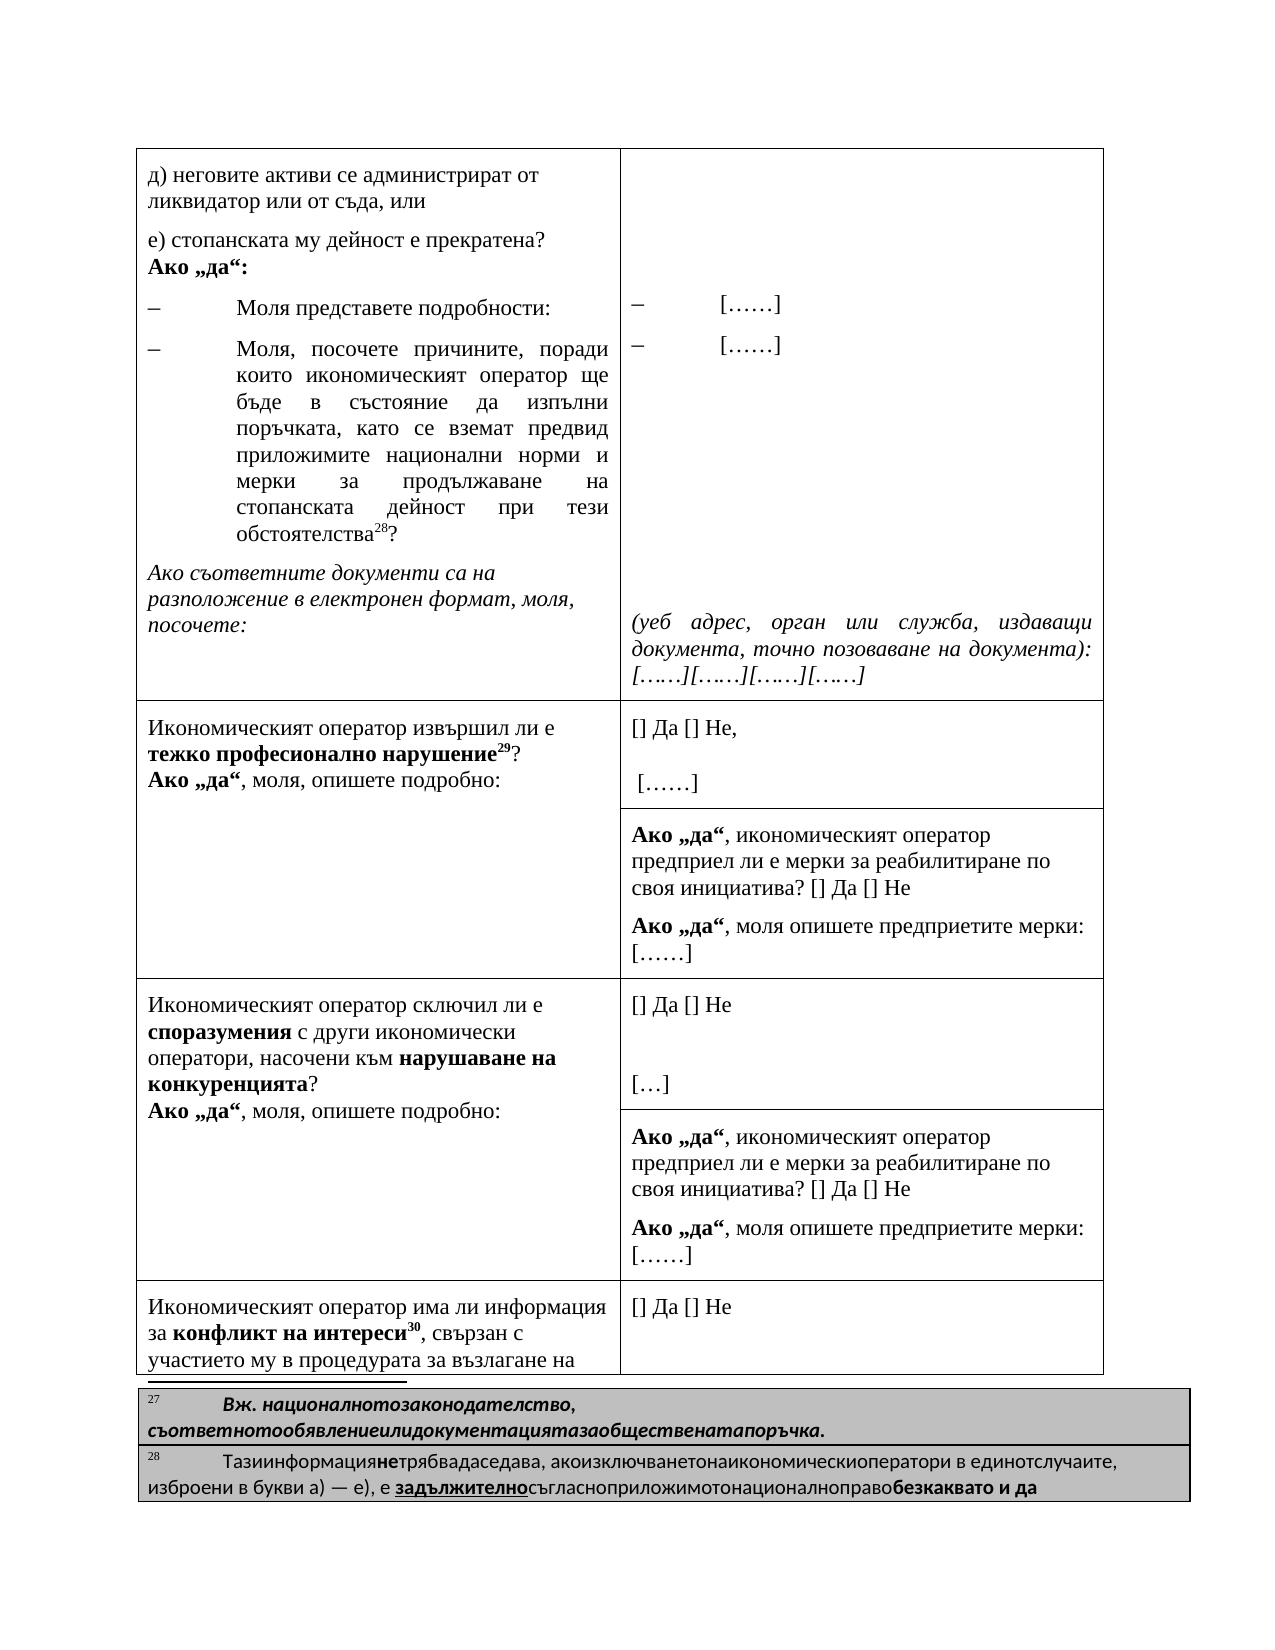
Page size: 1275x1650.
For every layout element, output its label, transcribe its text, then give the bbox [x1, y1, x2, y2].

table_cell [621, 149, 1103, 700]
table_cell Ако „да“, икономическият оператор предприел ли е мерки за реабилитиране по своя инициатива? [] Да [] Не Ако „да“, моля опишете предприетите мерки: [……] [621, 809, 1103, 978]
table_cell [137, 149, 620, 700]
table_cell Икономическият оператор сключил ли е споразумения с други икономически оператори, насочени към нарушаване на конкуренцията? Ако „да“, моля, опишете подробно: [137, 979, 620, 1279]
table_cell [] Да [] Не, [……] [621, 701, 1103, 807]
table_cell Икономическият оператор извършил ли е тежко професионално нарушение? Ако „да“, моля, опишете подробно: [137, 701, 620, 978]
table_cell [] Да [] Не […] [621, 1281, 1103, 1374]
table_cell [] Да [] Не […] [621, 979, 1103, 1109]
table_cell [137, 1281, 620, 1374]
table_cell Ако „да“, икономическият оператор предприел ли е мерки за реабилитиране по своя инициатива? [] Да [] Не Ако „да“, моля опишете предприетите мерки: [……] [621, 1110, 1103, 1279]
